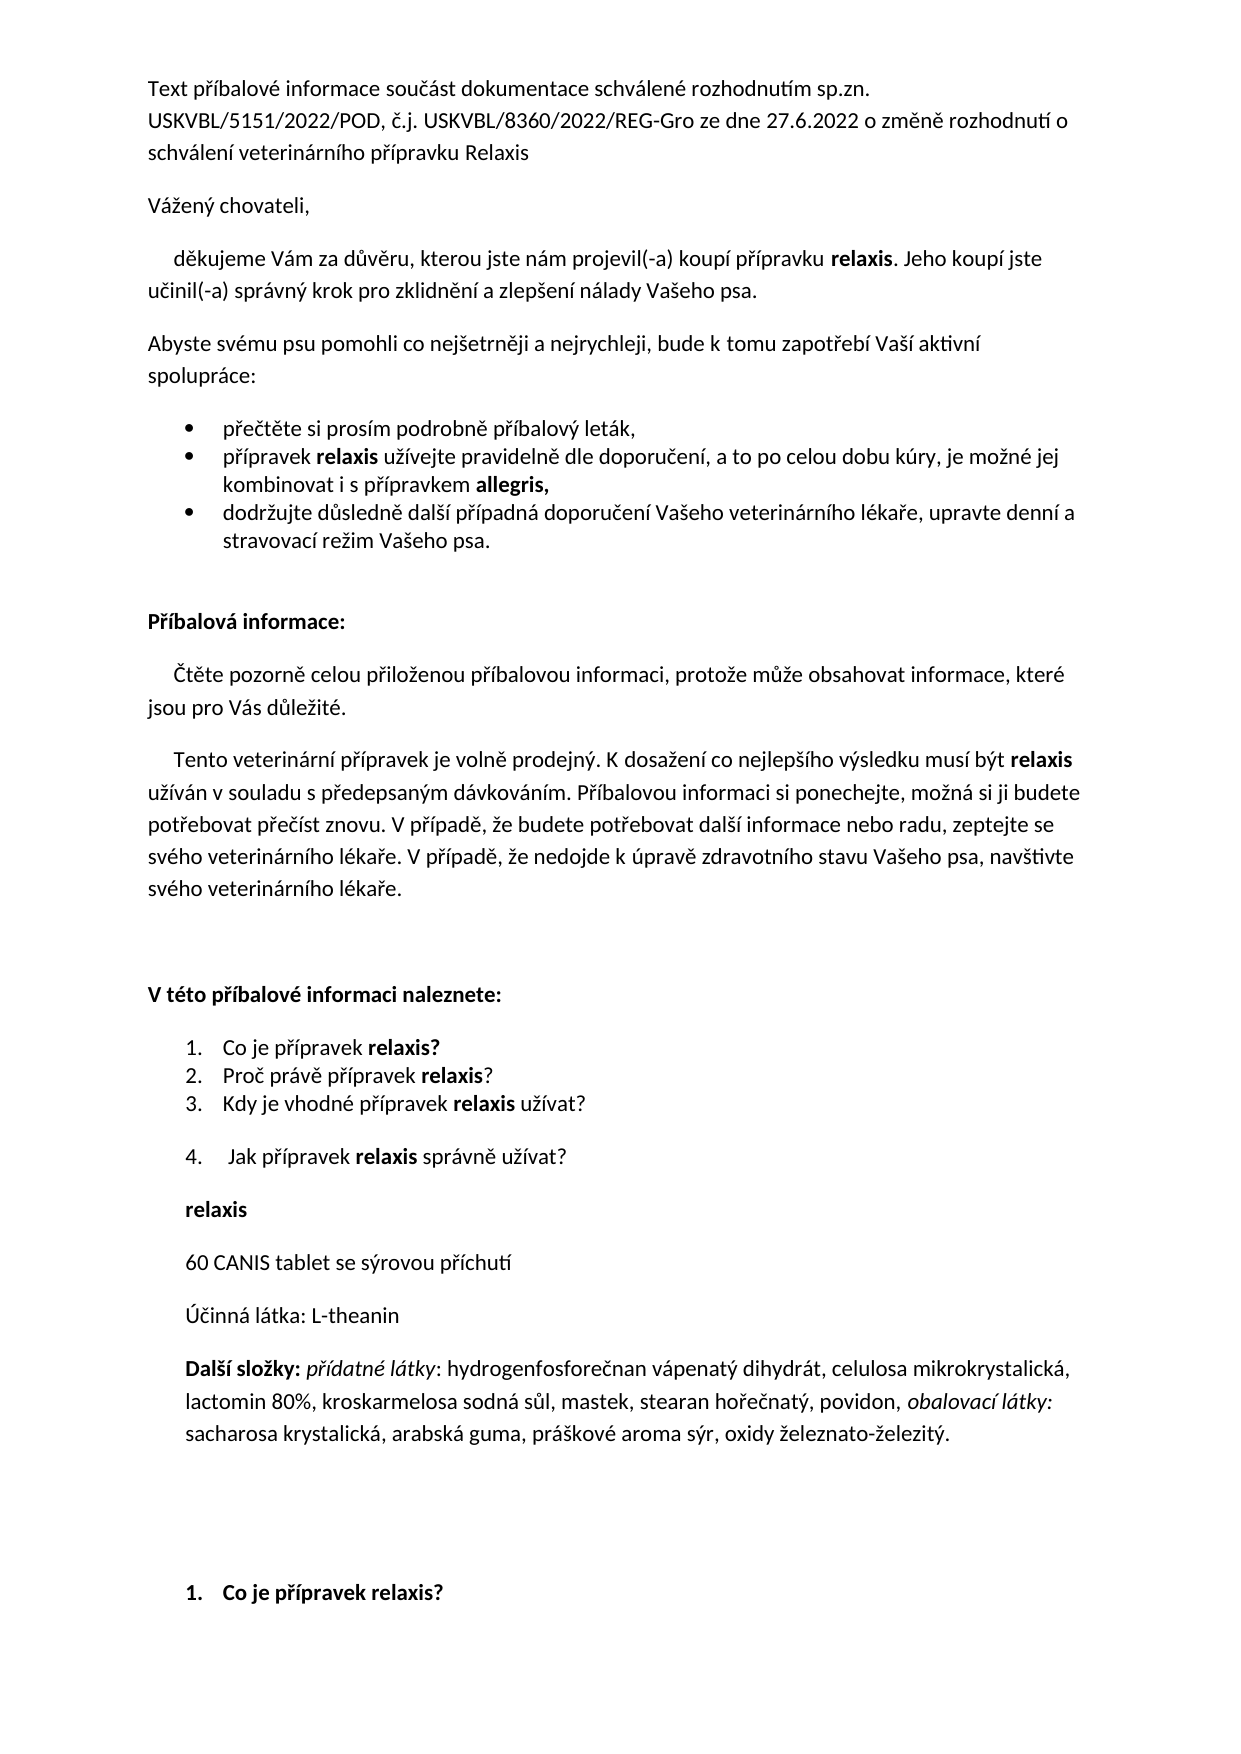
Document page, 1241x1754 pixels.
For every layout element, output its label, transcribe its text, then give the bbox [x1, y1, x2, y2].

list Kdy je vhodné přípravek relaxis užívat? [185, 1089, 1093, 1117]
text Tento veterinární přípravek je volně prodejný. K dosažení co nejlepšího výsledku musí být relaxis užíván v souladu s předepsaným dávkováním. Příbalovou informaci si ponechejte, možná si ji budete potřebovat přečíst znovu. V případě, že budete potřebovat další informace nebo radu, zeptejte se svého veterinárního lékaře. V případě, že nedojde k úpravě zdravotního stavu Vašeho psa, navštivte svého veterinárního lékaře. [148, 746, 1093, 902]
list Proč právě přípravek relaxis? [185, 1061, 1093, 1089]
list přečtěte si prosím podrobně příbalový leták, [185, 414, 1093, 442]
list přípravek relaxis užívejte pravidelně dle doporučení, a to po celou dobu kúry, je možné jej kombinovat i s přípravkem allegris, [185, 442, 1093, 498]
list Co je přípravek relaxis? [185, 1033, 1093, 1061]
text Další složky: přídatné látky: hydrogenfosforečnan vápenatý dihydrát, celulosa mikrokrystalická, lactomin 80%, kroskarmelosa sodná sůl, mastek, stearan hořečnatý, povidon, obalovací látky: sacharosa krystalická, arabská guma, práškové aroma sýr, oxidy železnato-železitý. [185, 1354, 1093, 1447]
list dodržujte důsledně další případná doporučení Vašeho veterinárního lékaře, upravte denní a stravovací režim Vašeho psa. [185, 498, 1093, 554]
text 60 CANIS tablet se sýrovou příchutí [148, 1248, 1093, 1277]
text Čtěte pozorně celou přiloženou příbalovou informaci, protože může obsahovat informace, které jsou pro Vás důležité. [148, 660, 1093, 721]
list Co je přípravek relaxis? [185, 1578, 1093, 1606]
text Účinná látka: L-theanin [148, 1302, 1093, 1329]
text V této příbalové informaci naleznete: [148, 980, 1093, 1008]
text Příbalová informace: [148, 607, 1093, 635]
text Abyste svému psu pomohli co nejšetrněji a nejrychleji, bude k tomu zapotřebí Vaší aktivní spolupráce: [148, 329, 1093, 389]
text Vážený chovateli, [148, 191, 1093, 219]
text děkujeme Vám za důvěru, kterou jste nám projevil(-a) koupí přípravku relaxis. Jeho koupí jste učinil(-a) správný krok pro zklidnění a zlepšení nálady Vašeho psa. [148, 244, 1093, 304]
list Jak přípravek relaxis správně užívat? [185, 1142, 1093, 1171]
text relaxis [185, 1196, 1093, 1223]
